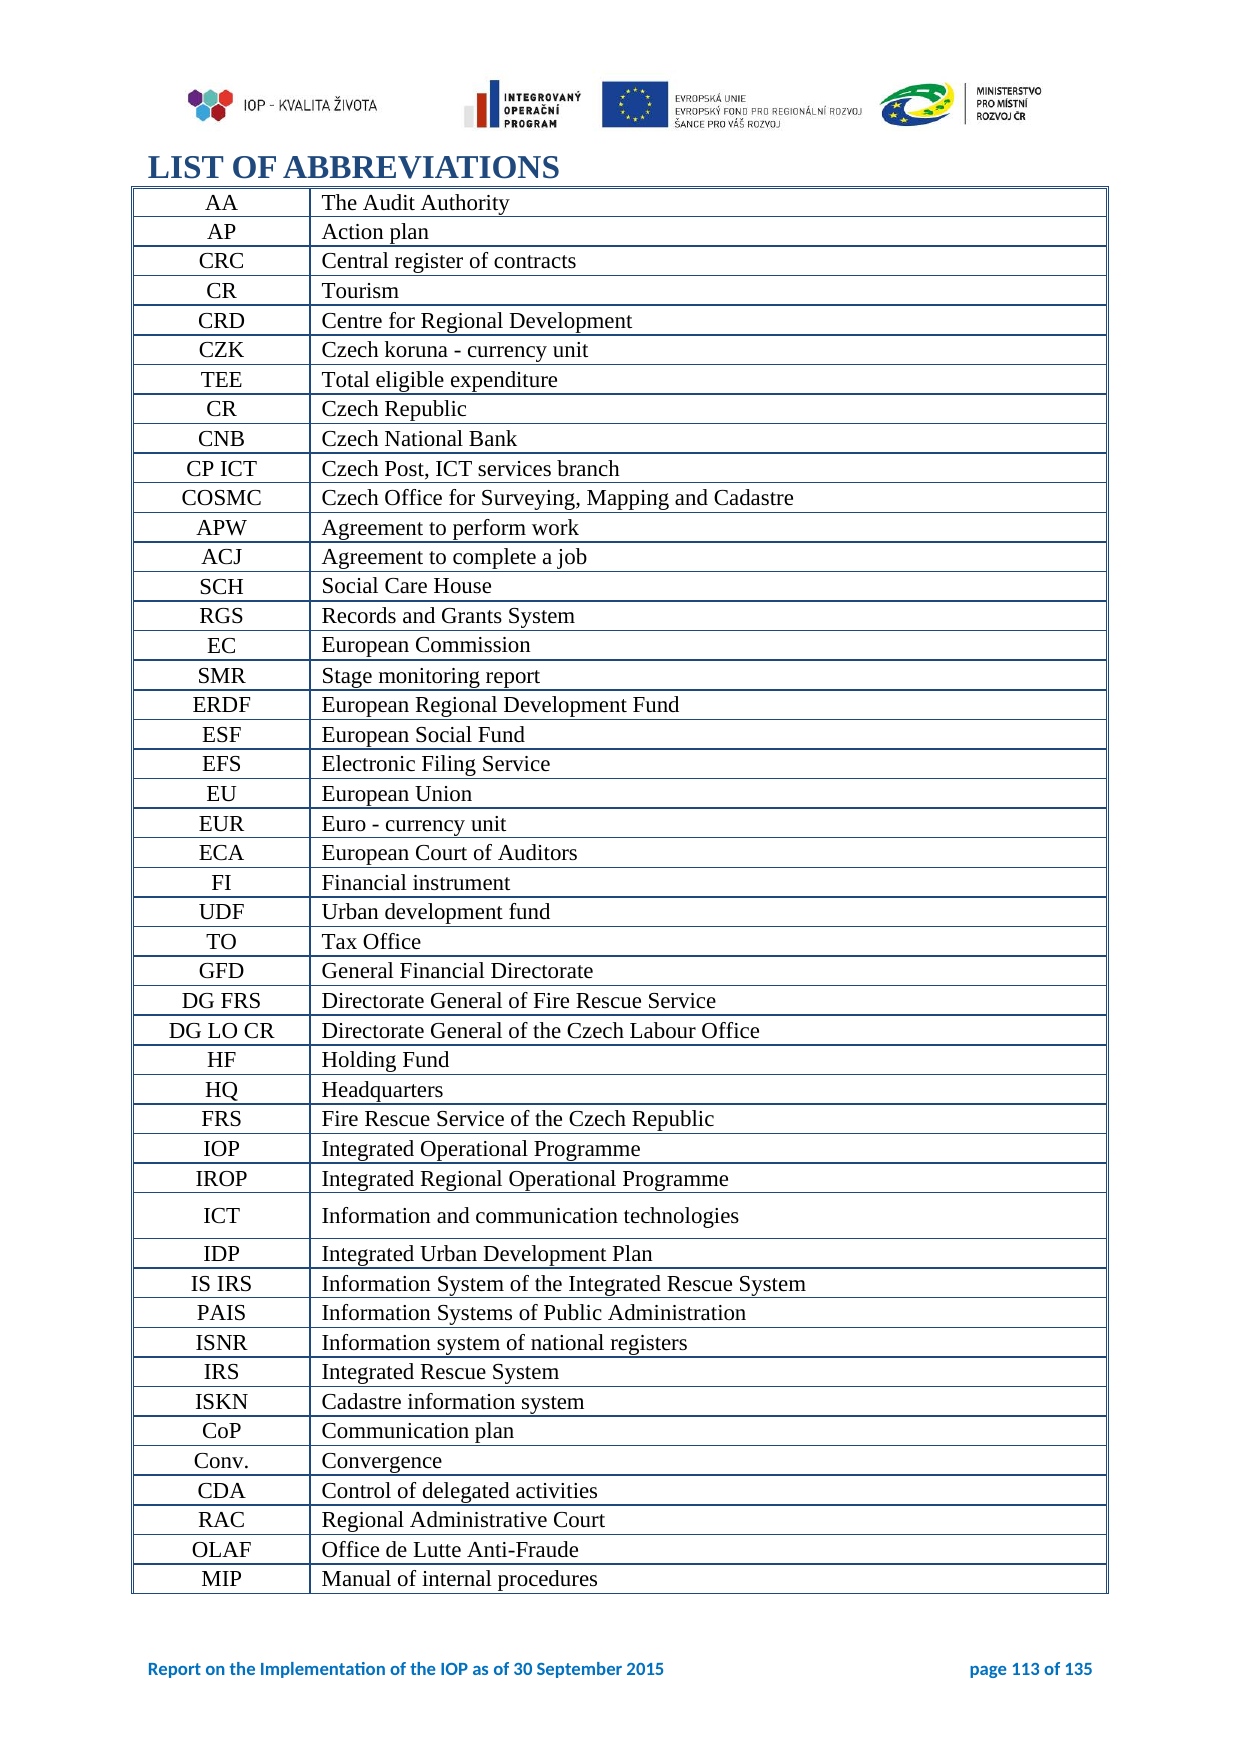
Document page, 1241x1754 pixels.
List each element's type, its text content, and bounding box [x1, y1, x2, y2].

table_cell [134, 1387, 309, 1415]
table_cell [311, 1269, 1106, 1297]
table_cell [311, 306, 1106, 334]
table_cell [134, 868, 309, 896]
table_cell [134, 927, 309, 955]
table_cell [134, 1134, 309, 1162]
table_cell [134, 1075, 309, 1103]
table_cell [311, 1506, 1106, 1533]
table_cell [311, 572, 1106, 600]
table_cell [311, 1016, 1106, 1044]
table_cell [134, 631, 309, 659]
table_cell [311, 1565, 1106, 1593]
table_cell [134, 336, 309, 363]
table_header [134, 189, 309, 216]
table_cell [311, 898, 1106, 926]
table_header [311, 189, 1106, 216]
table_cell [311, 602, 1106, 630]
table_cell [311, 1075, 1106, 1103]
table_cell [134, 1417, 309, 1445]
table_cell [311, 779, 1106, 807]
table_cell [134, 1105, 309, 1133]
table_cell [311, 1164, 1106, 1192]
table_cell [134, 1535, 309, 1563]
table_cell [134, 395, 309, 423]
subtitle LIST OF ABBREVIATIONS [148, 148, 1092, 186]
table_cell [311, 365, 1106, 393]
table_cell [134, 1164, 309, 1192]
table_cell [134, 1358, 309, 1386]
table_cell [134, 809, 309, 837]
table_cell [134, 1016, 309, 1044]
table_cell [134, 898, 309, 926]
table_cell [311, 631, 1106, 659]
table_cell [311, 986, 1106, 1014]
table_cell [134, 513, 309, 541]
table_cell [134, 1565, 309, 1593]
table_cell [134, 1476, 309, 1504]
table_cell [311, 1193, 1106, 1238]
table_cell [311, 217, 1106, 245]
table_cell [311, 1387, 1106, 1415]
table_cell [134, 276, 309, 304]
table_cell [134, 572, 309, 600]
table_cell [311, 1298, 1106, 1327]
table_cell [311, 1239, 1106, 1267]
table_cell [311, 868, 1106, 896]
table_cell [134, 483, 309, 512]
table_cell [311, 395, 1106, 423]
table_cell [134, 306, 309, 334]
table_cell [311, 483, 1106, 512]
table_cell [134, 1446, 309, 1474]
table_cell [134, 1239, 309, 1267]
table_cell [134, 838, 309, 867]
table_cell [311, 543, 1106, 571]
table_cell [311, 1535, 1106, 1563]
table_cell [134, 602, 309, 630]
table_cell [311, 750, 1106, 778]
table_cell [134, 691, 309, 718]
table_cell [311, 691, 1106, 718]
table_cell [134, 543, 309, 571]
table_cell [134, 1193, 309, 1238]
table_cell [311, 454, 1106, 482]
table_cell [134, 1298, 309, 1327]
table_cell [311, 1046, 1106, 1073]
picture [172, 70, 1068, 137]
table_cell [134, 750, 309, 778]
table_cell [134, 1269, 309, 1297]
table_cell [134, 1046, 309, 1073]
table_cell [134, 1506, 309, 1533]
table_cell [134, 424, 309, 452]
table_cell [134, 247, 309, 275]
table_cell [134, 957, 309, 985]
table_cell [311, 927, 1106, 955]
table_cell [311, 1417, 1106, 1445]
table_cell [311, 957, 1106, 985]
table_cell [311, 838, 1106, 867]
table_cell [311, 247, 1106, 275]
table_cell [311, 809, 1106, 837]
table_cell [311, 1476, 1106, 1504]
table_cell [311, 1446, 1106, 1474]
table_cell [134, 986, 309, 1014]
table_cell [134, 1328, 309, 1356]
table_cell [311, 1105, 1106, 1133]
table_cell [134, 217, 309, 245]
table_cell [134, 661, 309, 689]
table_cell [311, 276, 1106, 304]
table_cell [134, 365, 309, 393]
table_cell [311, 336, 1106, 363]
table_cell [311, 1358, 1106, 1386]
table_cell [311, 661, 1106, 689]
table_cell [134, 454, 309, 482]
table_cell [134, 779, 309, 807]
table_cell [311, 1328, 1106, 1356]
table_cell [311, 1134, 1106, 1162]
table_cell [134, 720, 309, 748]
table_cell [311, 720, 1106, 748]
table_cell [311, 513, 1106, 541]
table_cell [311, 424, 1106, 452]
